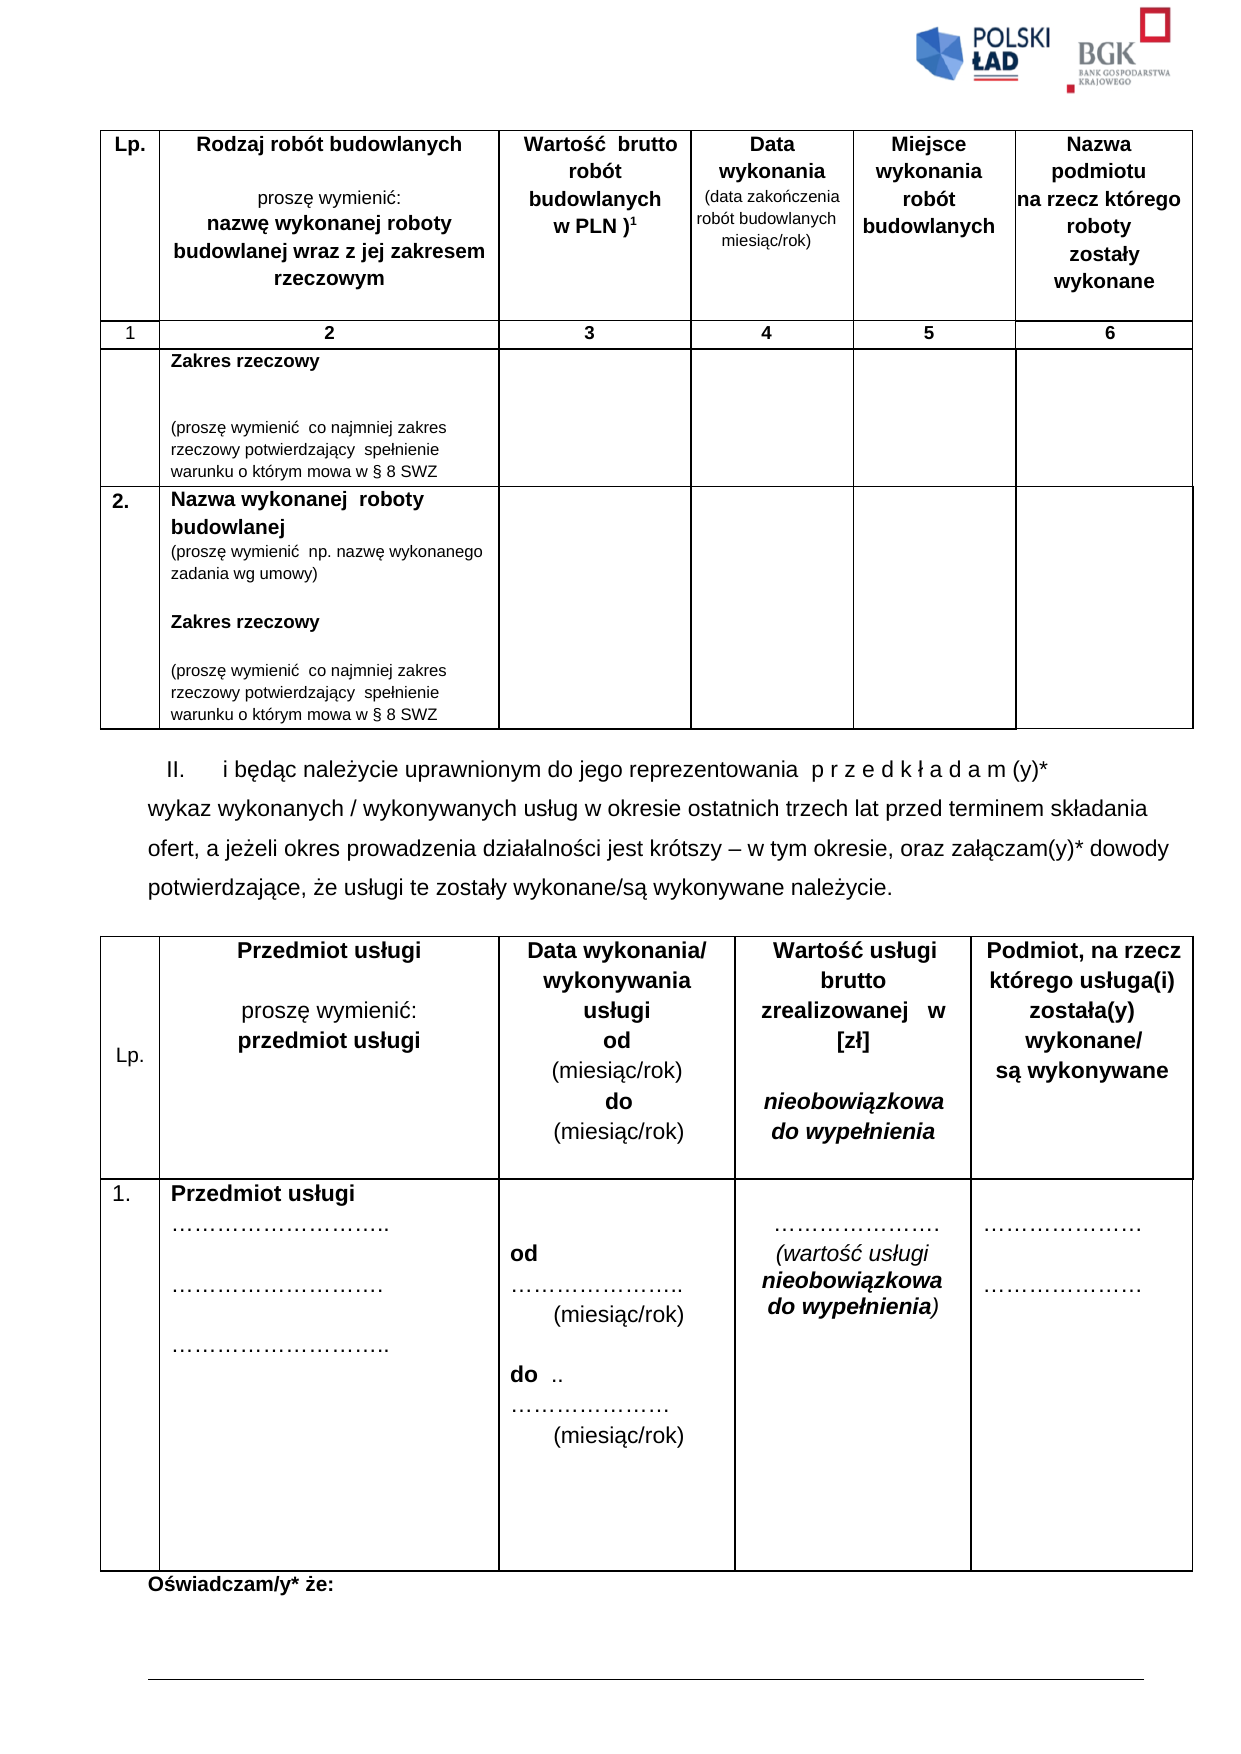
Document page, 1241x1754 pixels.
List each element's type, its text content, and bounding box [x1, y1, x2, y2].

table_cell ………………… ………………… [972, 1180, 1192, 1570]
table_header Wartość usługi brutto zrealizowanej w [zł] nieobowiązkowa do wypełnienia [736, 937, 970, 1178]
table_cell [500, 487, 690, 728]
picture [903, 0, 1182, 102]
table_cell [500, 350, 690, 486]
table_cell …………………. (wartość usługi nieobowiązkowa do wypełnienia) [736, 1180, 970, 1570]
table_header Nazwa podmiotu na rzecz którego roboty zostały wykonane [1016, 131, 1192, 320]
table_cell [101, 487, 159, 728]
table_cell [101, 350, 159, 486]
table_cell 2 [160, 321, 498, 348]
table_cell [1017, 350, 1192, 486]
table_cell Przedmiot usługi ……………………….. ………………………. ……………………….. [160, 1180, 498, 1570]
table_header Podmiot, na rzecz którego usługa(i) została(y) wykonane/ są wykonywane [972, 937, 1192, 1178]
table_cell 1 [101, 322, 159, 348]
list i będąc należycie uprawnionym do jego reprezentowania p r z e d k ł a d a m (y)* [185, 756, 1181, 782]
text wykaz wykonanych / wykonywanych usług w okresie ostatnich trzech lat przed terminem składania ofert, a jeżeli okres prowadzenia działalności jest krótszy – w tym okresie, oraz załączam(y)* dowody potwierdzające, że usługi te zostały wykonane/są wykonywane należycie. [148, 795, 1181, 901]
table_cell [692, 350, 853, 486]
table_header Lp. [101, 131, 159, 320]
table_cell [101, 1180, 159, 1570]
table_header Lp. [101, 937, 159, 1178]
table_cell 5 [854, 321, 1015, 348]
text Oświadczam/y* że: [148, 1572, 1181, 1596]
table_cell [1017, 487, 1192, 728]
table_header Data wykonania (data zakończenia robót budowlanych miesiąc/rok) [692, 131, 853, 320]
table_header Rodzaj robót budowlanych proszę wymienić: nazwę wykonanej roboty budowlanej wraz z jej zakresem rzeczowym [160, 131, 498, 320]
table_header Przedmiot usługi proszę wymienić: przedmiot usługi [160, 937, 498, 1178]
table_cell [854, 350, 1015, 486]
table_header Data wykonania/ wykonywania usługi od (miesiąc/rok) do (miesiąc/rok) [500, 937, 734, 1178]
table_cell [854, 487, 1015, 728]
table_cell 4 [692, 321, 853, 348]
table_cell od ………………….. (miesiąc/rok) do ..………………… (miesiąc/rok) [500, 1180, 734, 1570]
table_cell [692, 487, 853, 728]
table_header Wartość brutto robót budowlanych w PLN )1 [500, 131, 690, 320]
table_cell 3 [500, 321, 690, 348]
table_cell 6 [1016, 322, 1192, 348]
table_header Miejsce wykonania robót budowlanych [854, 131, 1015, 320]
